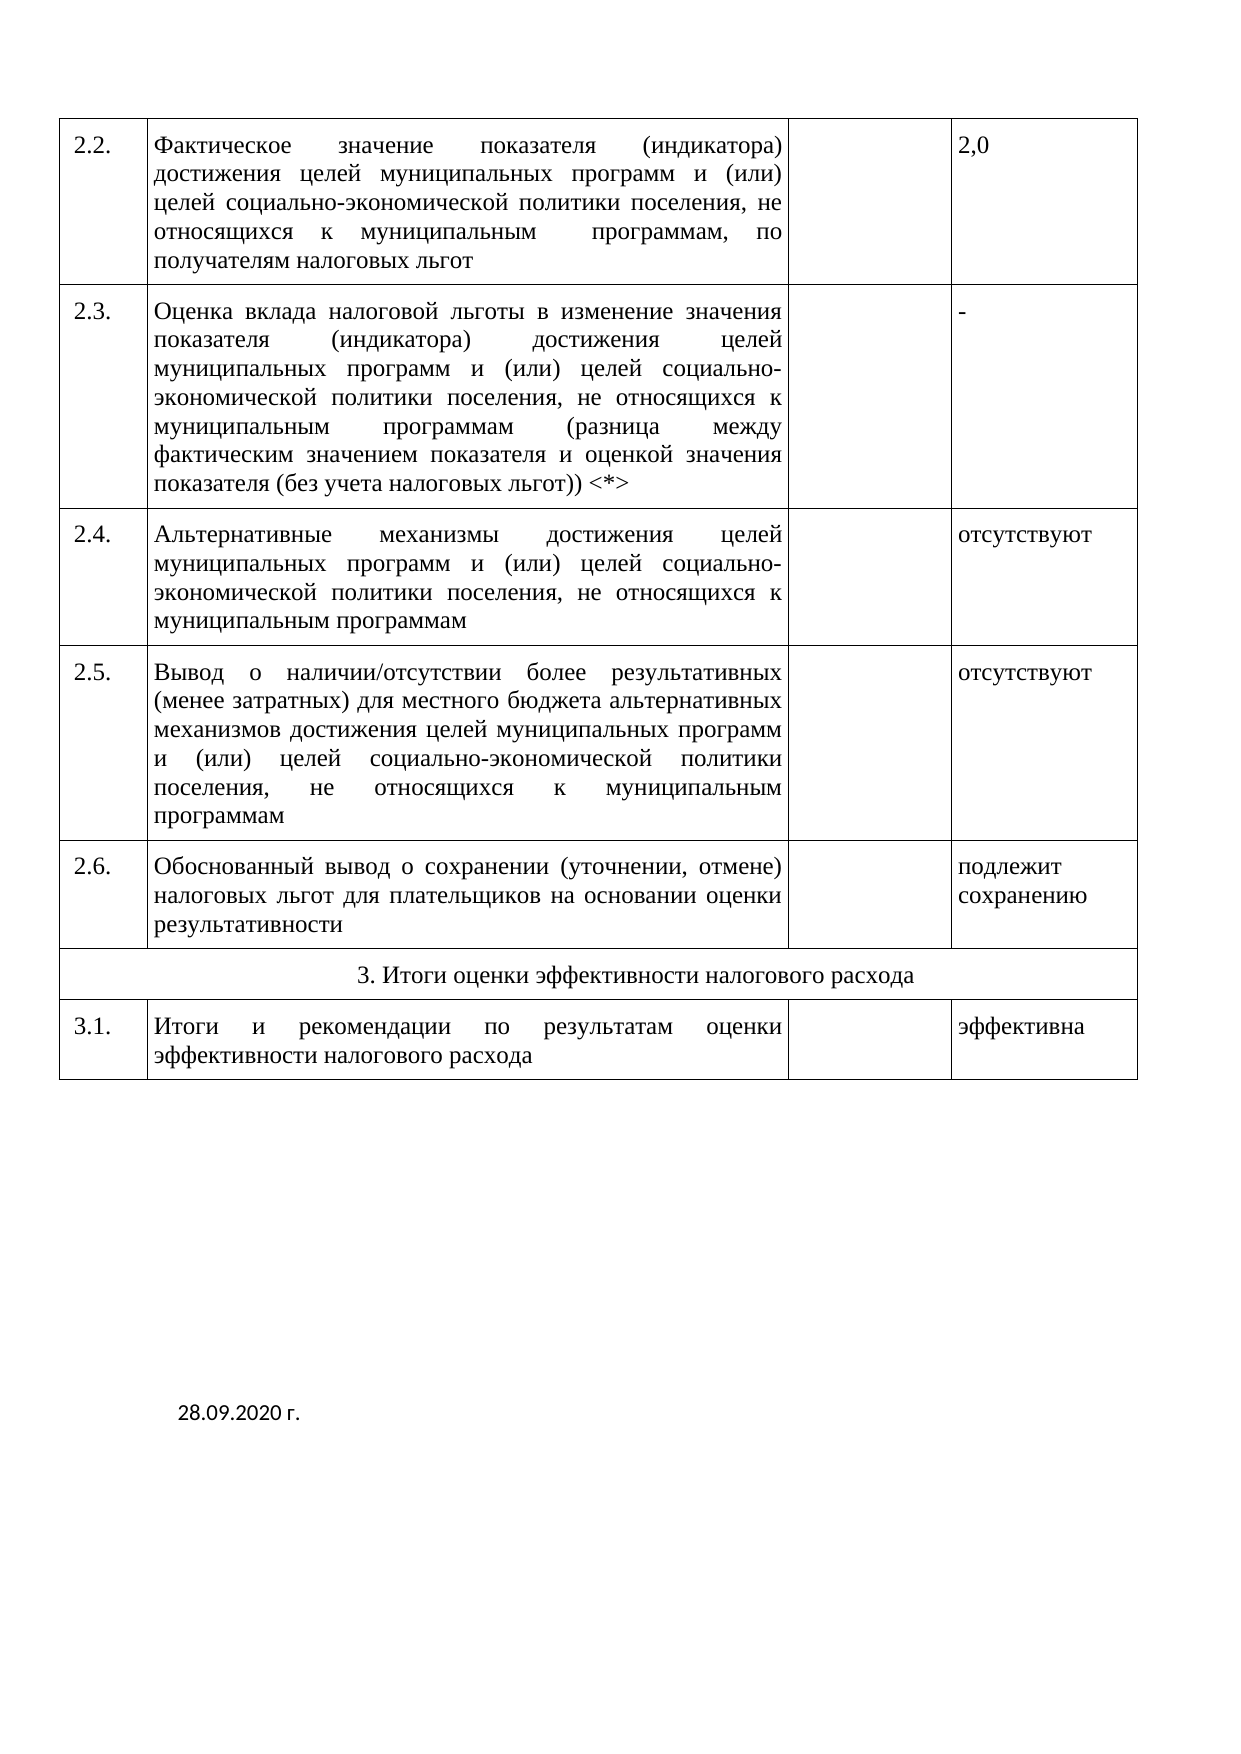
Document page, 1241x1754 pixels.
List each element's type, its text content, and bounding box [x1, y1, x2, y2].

table_cell 3. Итоги оценки эффективности налогового расхода [60, 949, 1137, 999]
table_cell отсутствуют [952, 509, 1137, 645]
table_cell 2.5. [60, 646, 147, 840]
table_cell [789, 119, 951, 284]
table_cell Вывод о наличии/отсутствии более результативных (менее затратных) для местного бюджета альтернативных механизмов достижения целей муниципальных программ и (или) целей социально-экономической политики поселения, не относящихся к муниципальным программам [148, 646, 788, 840]
table_cell [789, 646, 951, 840]
table_cell 2.3. [60, 285, 147, 508]
table_cell [789, 841, 951, 948]
table_cell - [952, 285, 1137, 508]
table_cell Обоснованный вывод о сохранении (уточнении, отмене) налоговых льгот для плательщиков на основании оценки результативности [148, 841, 788, 948]
table_cell 2.6. [60, 841, 147, 948]
table_cell [789, 285, 951, 508]
table_cell 2,0 [952, 119, 1137, 284]
table_cell 2.4. [60, 509, 147, 645]
table_cell подлежит сохранению [952, 841, 1137, 948]
table_cell отсутствуют [952, 646, 1137, 840]
table_cell [789, 1000, 951, 1079]
table_cell 2.2. [60, 119, 147, 284]
table_cell Итоги и рекомендации по результатам оценки эффективности налогового расхода [148, 1000, 788, 1079]
table_cell 3.1. [60, 1000, 147, 1079]
table_cell Фактическое значение показателя (индикатора) достижения целей муниципальных программ и (или) целей социально-экономической политики поселения, не относящихся к муниципальным программам, по получателям налоговых льгот [148, 119, 788, 284]
table_cell Оценка вклада налоговой льготы в изменение значения показателя (индикатора) достижения целей муниципальных программ и (или) целей социально-экономической политики поселения, не относящихся к муниципальным программам (разница между фактическим значением показателя и оценкой значения показателя (без учета налоговых льгот)) <*> [148, 285, 788, 508]
table_cell эффективна [952, 1000, 1137, 1079]
text 28.09.2020 г. [177, 1398, 1078, 1426]
table_cell [789, 509, 951, 645]
table_cell Альтернативные механизмы достижения целей муниципальных программ и (или) целей социально-экономической политики поселения, не относящихся к муниципальным программам [148, 509, 788, 645]
